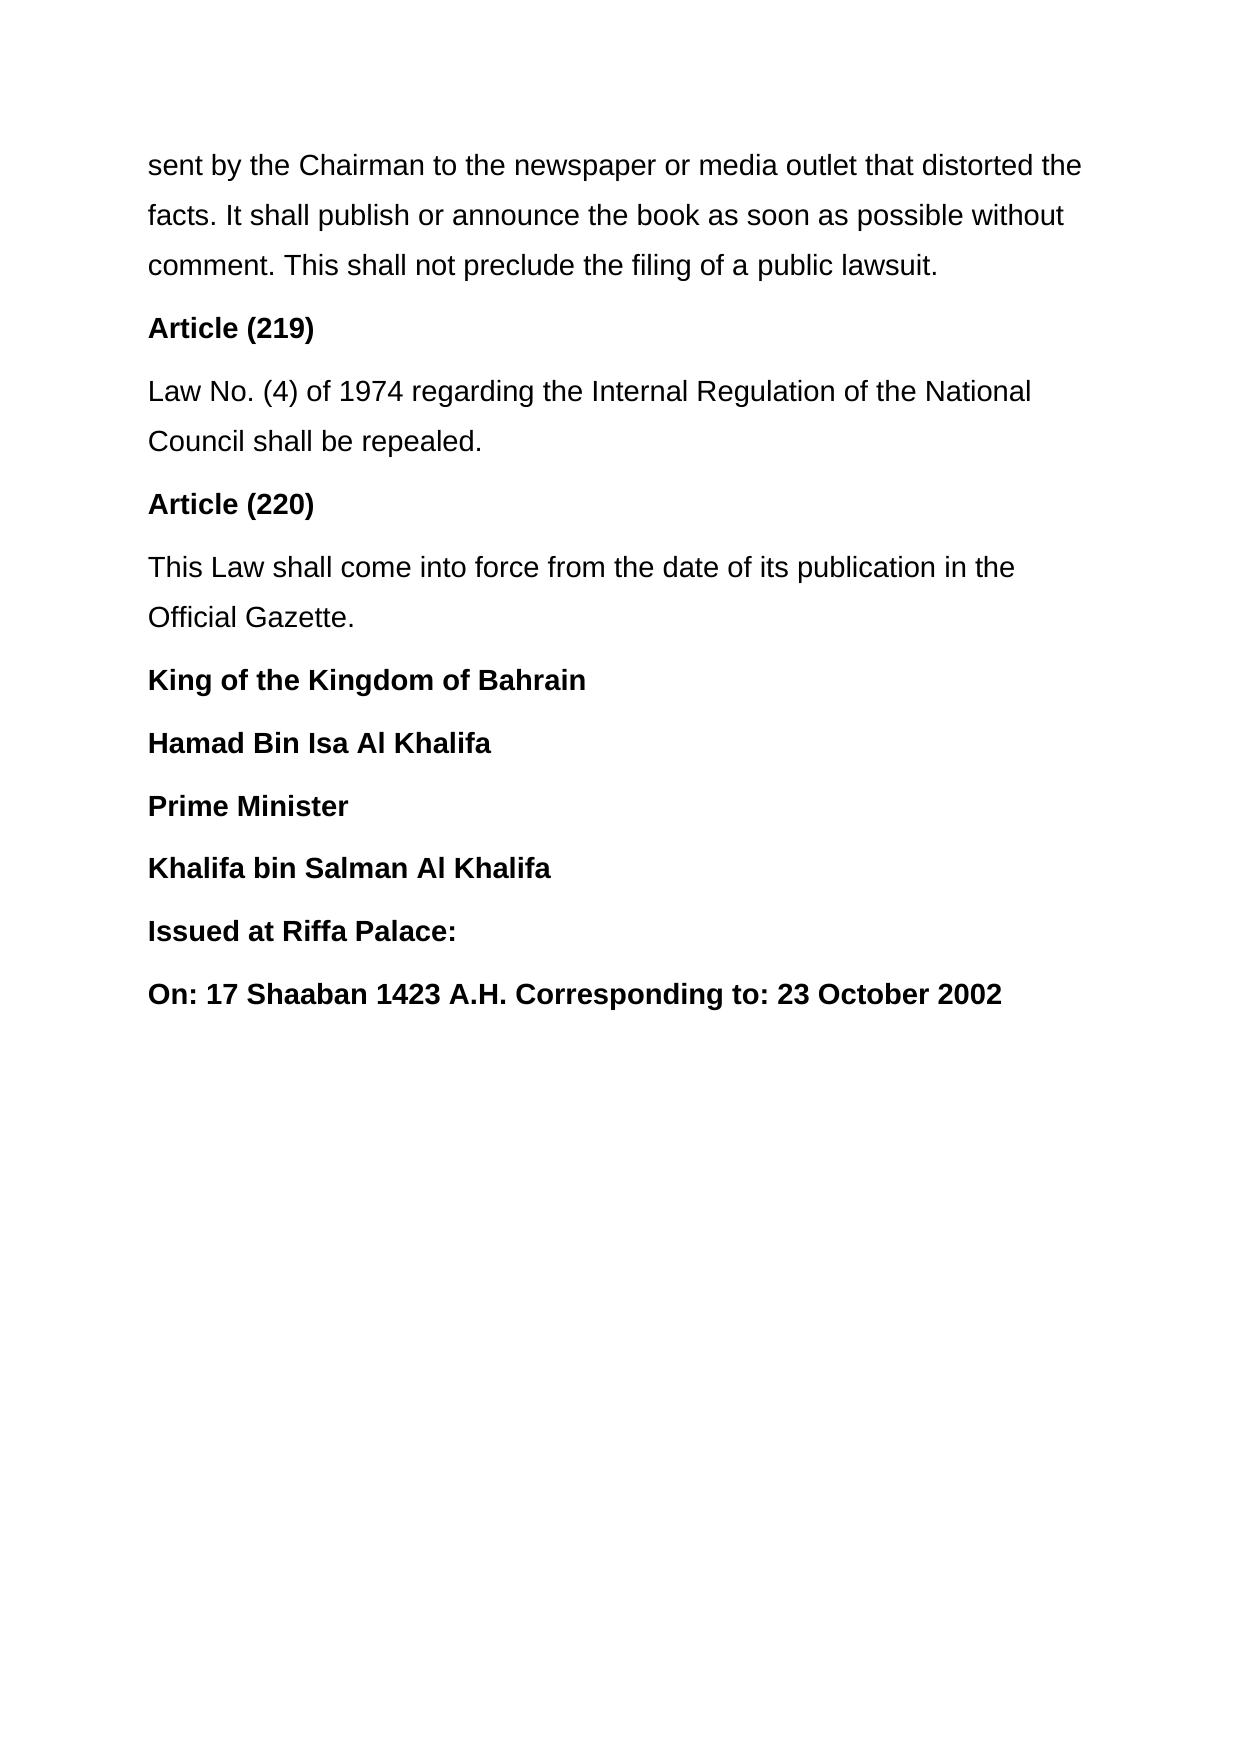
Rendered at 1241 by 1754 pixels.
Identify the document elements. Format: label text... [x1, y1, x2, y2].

text Article (220) [148, 487, 1093, 521]
text Issued at Riffa Palace: [148, 914, 1093, 948]
text Hamad Bin Isa Al Khalifa [148, 726, 1093, 759]
text Article (219) [148, 311, 1093, 344]
text Law No. (4) of 1974 regarding the Internal Regulation of the National Council shall be repealed. [148, 374, 1093, 458]
text This Law shall come into force from the date of its publication in the Official Gazette. [148, 550, 1093, 634]
text Khalifa bin Salman Al Khalifa [148, 851, 1093, 885]
text Prime Minister [148, 788, 1093, 822]
text On: 17 Shaaban 1423 A.H. Corresponding to: 23 October 2002 [148, 977, 1093, 1011]
text King of the Kingdom of Bahrain [148, 663, 1093, 696]
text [148, 148, 1093, 282]
